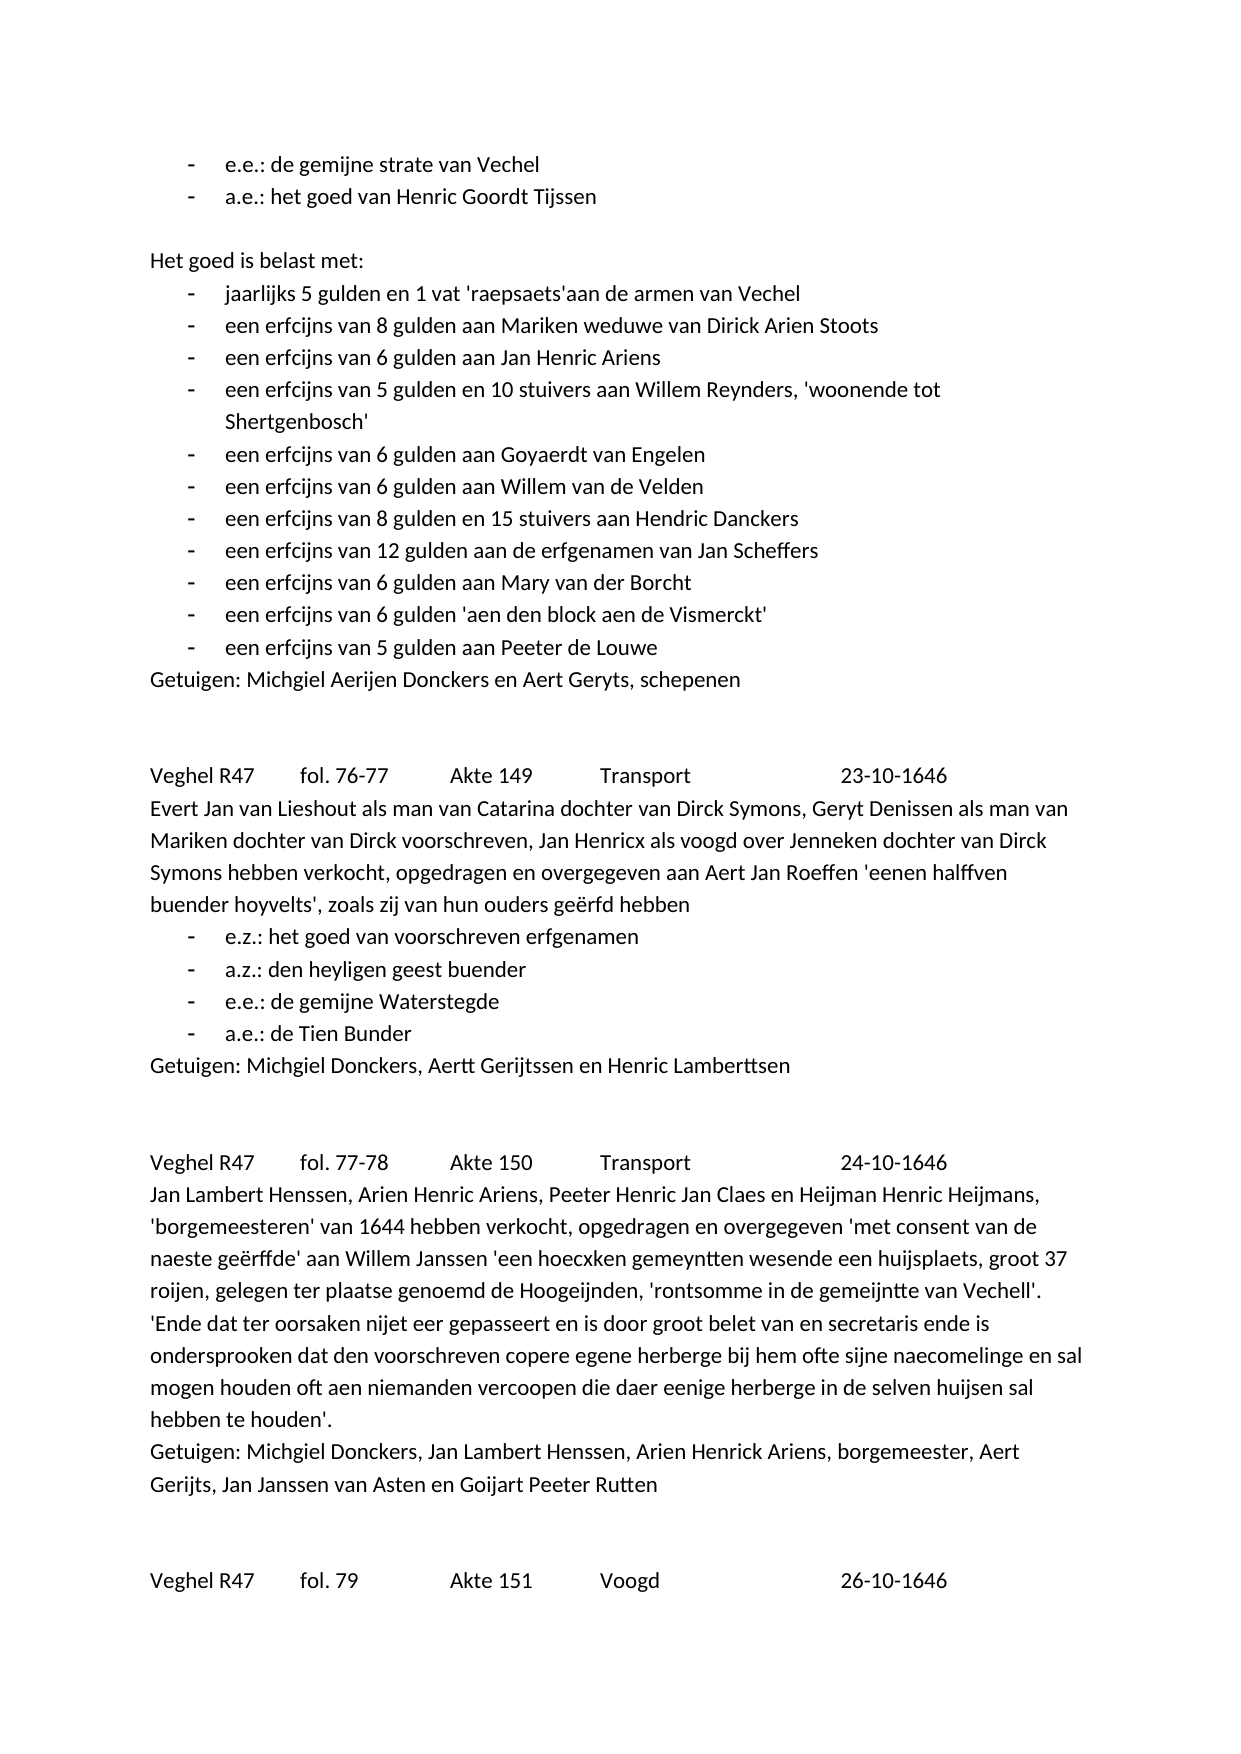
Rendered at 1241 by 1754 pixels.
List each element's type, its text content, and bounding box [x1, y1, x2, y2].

text Getuigen: Michgiel Donckers, Jan Lambert Henssen, Arien Henrick Ariens, borgemeester, Aert Gerijts, Jan Janssen van Asten en Goijart Peeter Rutten [150, 1437, 1090, 1498]
list een erfcijns van 6 gulden aan Mary van der Borcht [187, 568, 1090, 596]
text Veghel R47 fol. 76-77 Akte 149 Transport 23-10-1646 [150, 762, 1090, 789]
text Veghel R47 fol. 79 Akte 151 Voogd 26-10-1646 [150, 1566, 1090, 1594]
text Evert Jan van Lieshout als man van Catarina dochter van Dirck Symons, Geryt Denissen als man van Mariken dochter van Dirck voorschreven, Jan Henricx als voogd over Jenneken dochter van Dirck Symons hebben verkocht, opgedragen en overgegeven aan Aert Jan Roeffen 'eenen halffven buender hoyvelts', zoals zij van hun ouders geërfd hebben [150, 794, 1090, 918]
list een erfcijns van 8 gulden en 15 stuivers aan Hendric Danckers [187, 504, 1090, 532]
text Jan Lambert Henssen, Arien Henric Ariens, Peeter Henric Jan Claes en Heijman Henric Heijmans, 'borgemeesteren' van 1644 hebben verkocht, opgedragen en overgegeven 'met consent van de naeste geërffde' aan Willem Janssen 'een hoecxken gemeyntten wesende een huijsplaets, groot 37 roijen, gelegen ter plaatse genoemd de Hoogeijnden, 'rontsomme in de gemeijntte van Vechell'. 'Ende dat ter oorsaken nijet eer gepasseert en is door groot belet van en secretaris ende is ondersprooken dat den voorschreven copere egene herberge bij hem ofte sijne naecomelinge en sal mogen houden oft aen niemanden vercoopen die daer eenige herberge in de selven huijsen sal hebben te houden'. [150, 1180, 1090, 1433]
list a.e.: het goed van Henric Goordt Tijssen [187, 182, 1090, 210]
list een erfcijns van 8 gulden aan Mariken weduwe van Dirick Arien Stoots [187, 311, 1090, 339]
text Het goed is belast met: [150, 247, 1090, 274]
list een erfcijns van 6 gulden 'aen den block aen de Vismerckt' [187, 601, 1090, 629]
list een erfcijns van 12 gulden aan de erfgenamen van Jan Scheffers [187, 536, 1090, 564]
text Getuigen: Michgiel Aerijen Donckers en Aert Geryts, schepenen [150, 665, 1090, 693]
text Getuigen: Michgiel Donckers, Aertt Gerijtssen en Henric Lamberttsen [150, 1051, 1090, 1079]
list een erfcijns van 6 gulden aan Willem van de Velden [187, 472, 1090, 500]
list jaarlijks 5 gulden en 1 vat 'raepsaets'aan de armen van Vechel [187, 279, 1090, 307]
list a.z.: den heyligen geest buender [187, 955, 1090, 983]
list een erfcijns van 5 gulden aan Peeter de Louwe [187, 633, 1090, 661]
list een erfcijns van 5 gulden en 10 stuivers aan Willem Reynders, 'woonende tot Shertgenbosch' [187, 375, 1090, 436]
list een erfcijns van 6 gulden aan Goyaerdt van Engelen [187, 440, 1090, 468]
text Veghel R47 fol. 77-78 Akte 150 Transport 24-10-1646 [150, 1148, 1090, 1176]
list e.e.: de gemijne strate van Vechel [187, 150, 1090, 178]
list e.e.: de gemijne Waterstegde [187, 987, 1090, 1015]
list e.z.: het goed van voorschreven erfgenamen [187, 922, 1090, 951]
list een erfcijns van 6 gulden aan Jan Henric Ariens [187, 343, 1090, 371]
list a.e.: de Tien Bunder [187, 1019, 1090, 1047]
